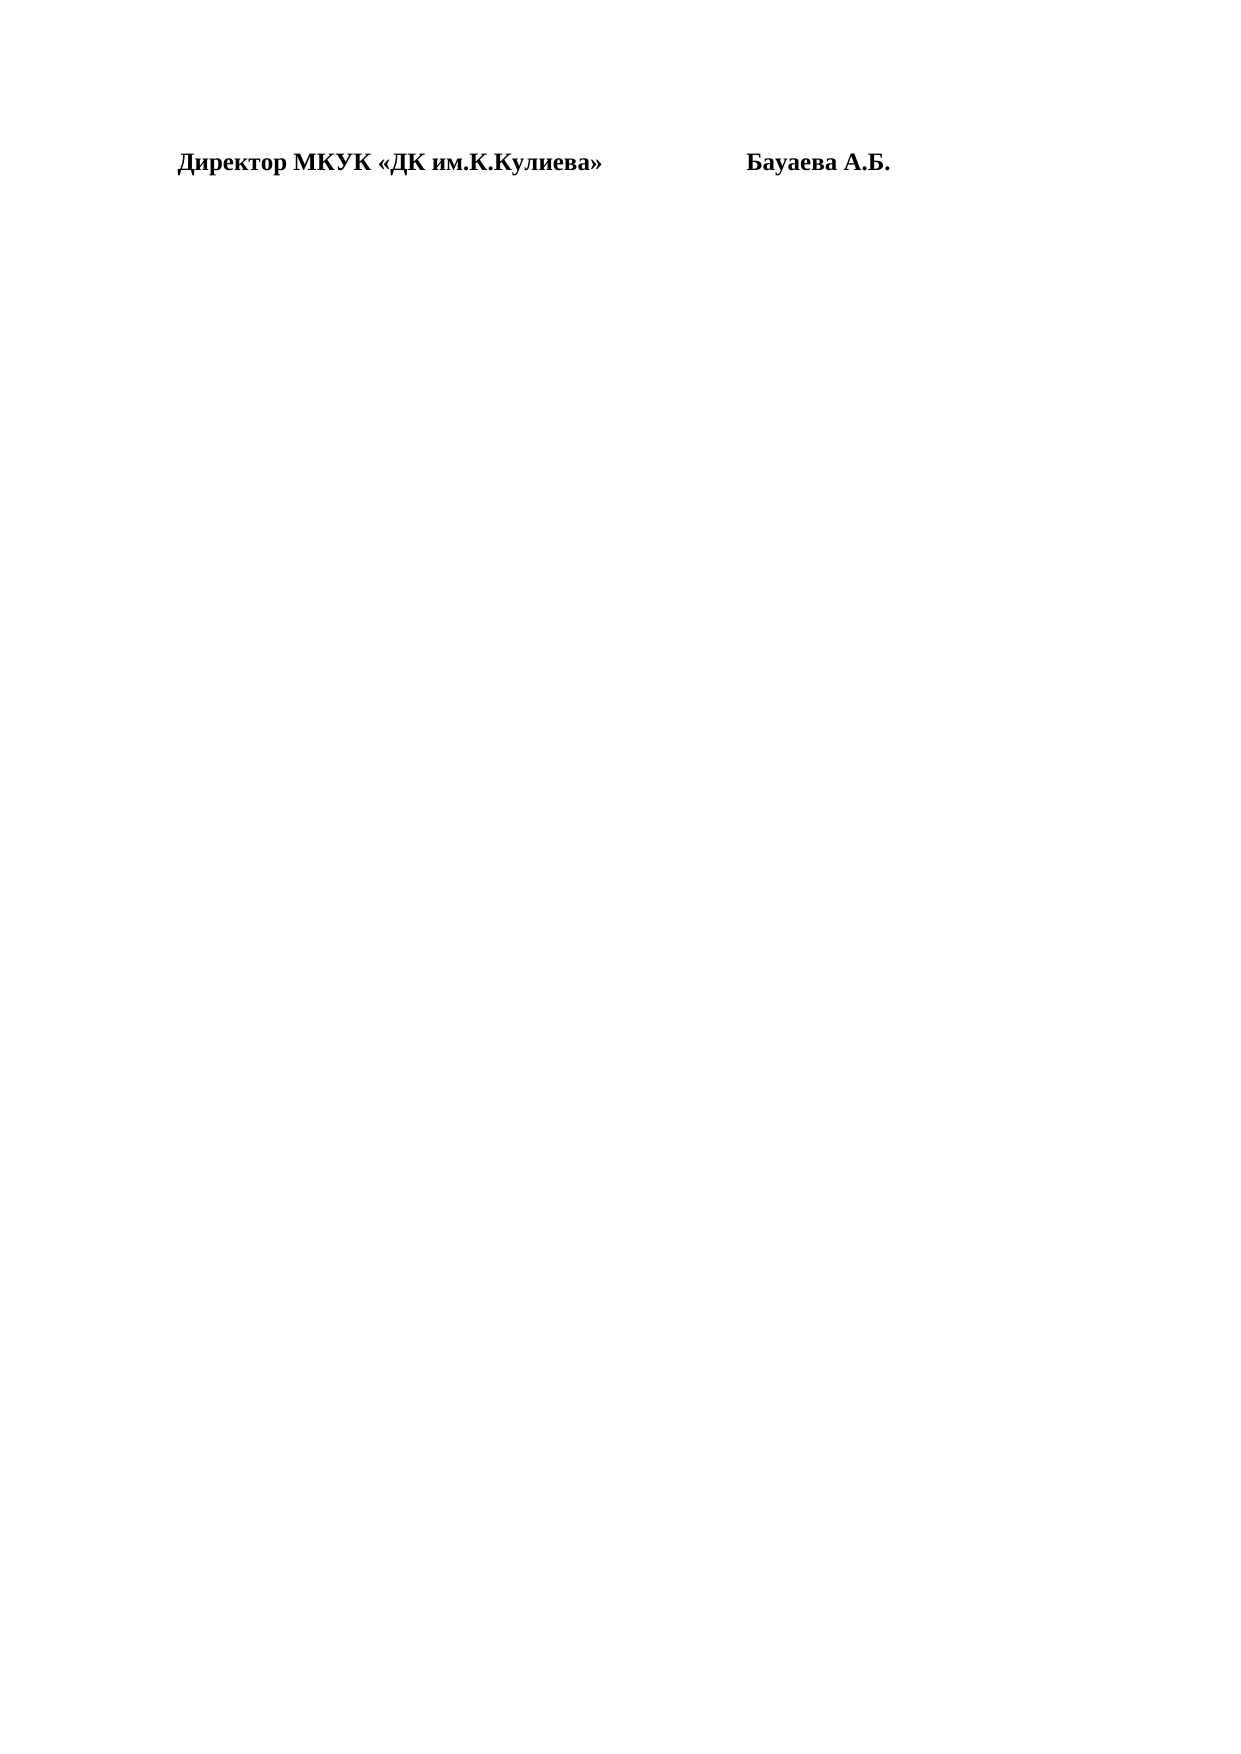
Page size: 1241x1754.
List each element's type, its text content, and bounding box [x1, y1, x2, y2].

text Директор МКУК «ДК им.К.Кулиева» Бауаева А.Б. [177, 147, 1152, 176]
